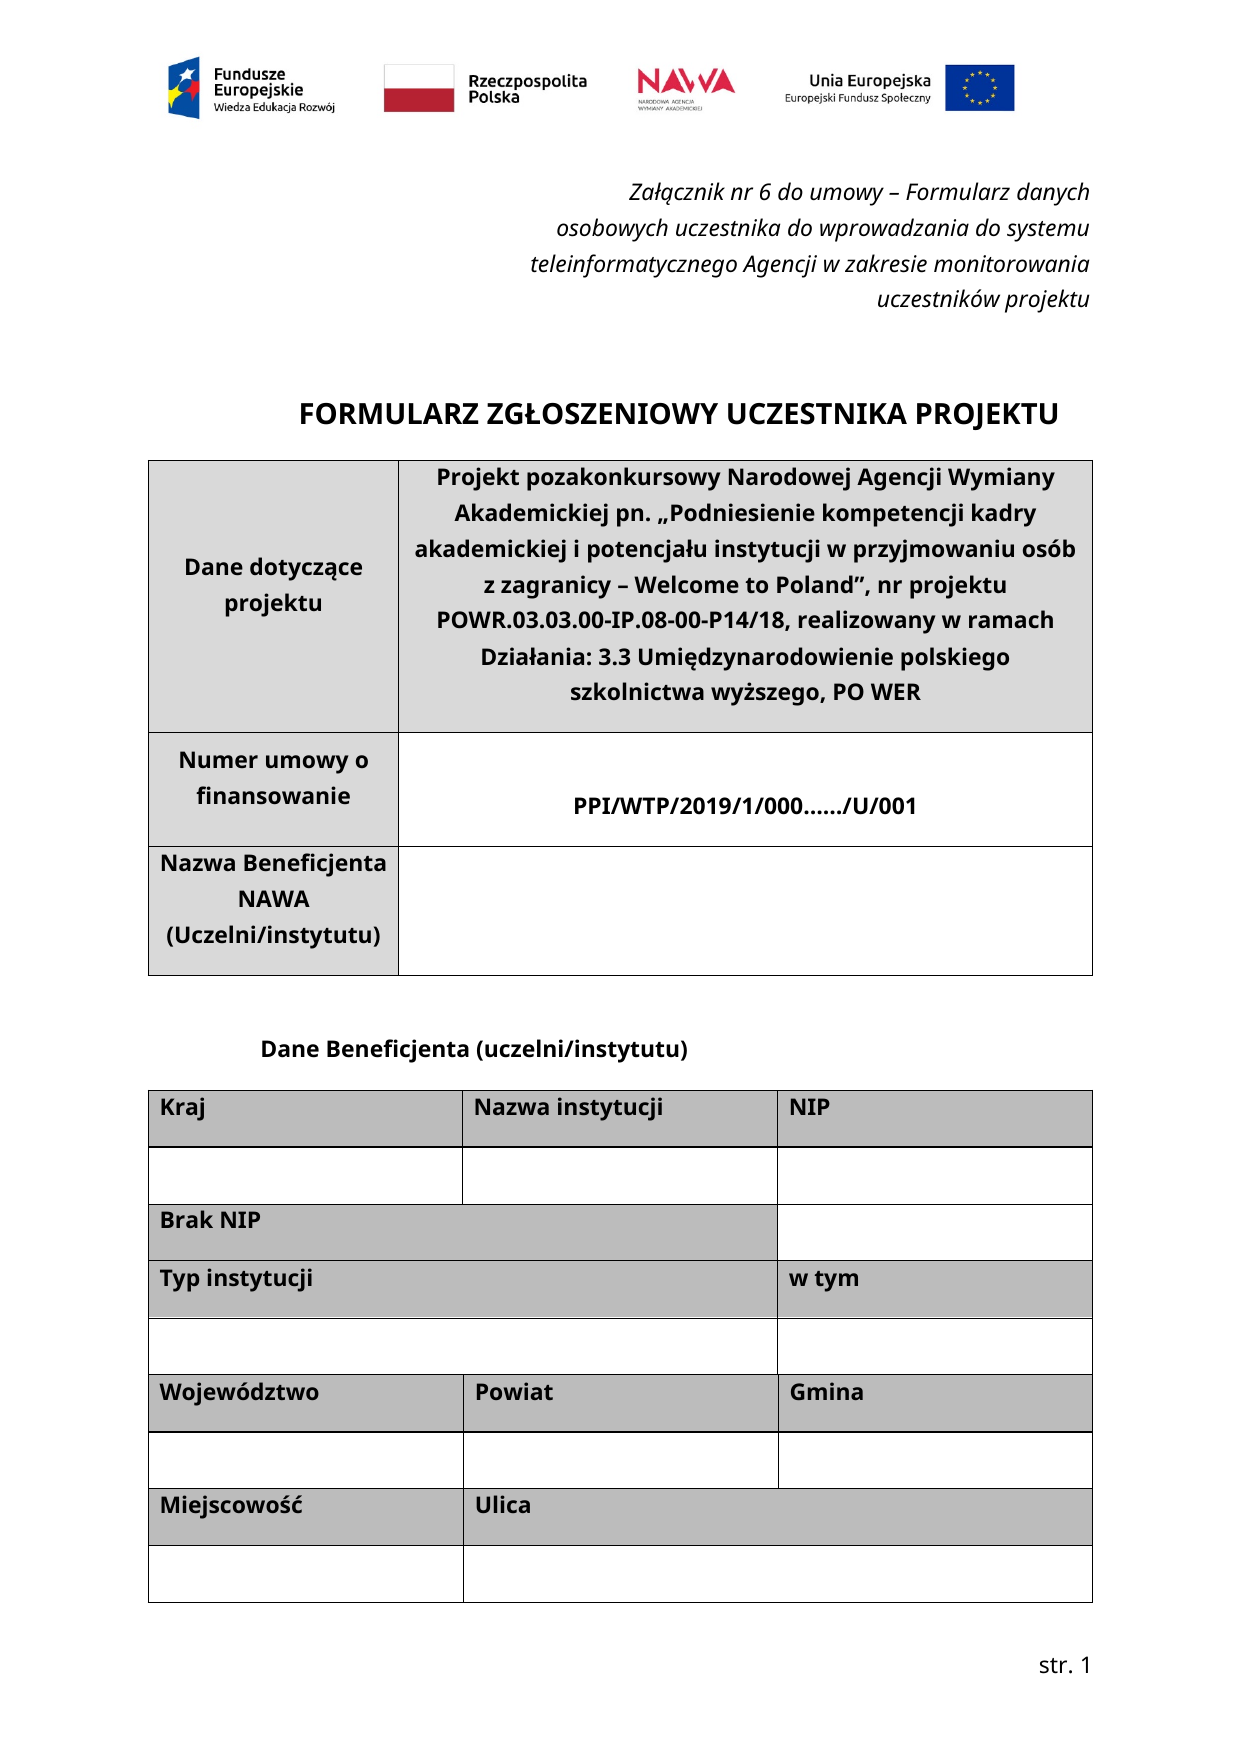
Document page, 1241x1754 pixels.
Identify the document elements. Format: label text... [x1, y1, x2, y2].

table_cell [399, 847, 1092, 975]
table_header NIP [778, 1091, 1092, 1146]
table_cell Powiat [464, 1375, 778, 1431]
table_cell [149, 1319, 777, 1374]
table_header Dane dotyczące projektu [149, 461, 398, 732]
table_cell [778, 1205, 1092, 1260]
table_cell w tym [778, 1261, 1092, 1317]
table_header Kraj [149, 1091, 462, 1146]
table_cell Typ instytucji [149, 1261, 777, 1317]
text FORMULARZ ZGŁOSZENIOWY UCZESTNIKA PROJEKTU [266, 393, 1093, 433]
table_cell Miejscowość [149, 1489, 463, 1545]
table_cell Województwo [149, 1375, 463, 1431]
table_cell [464, 1433, 778, 1488]
table_header Projekt pozakonkursowy Narodowej Agencji Wymiany Akademickiej pn. „Podniesienie kompetencji kadry akademickiej i potencjału instytucji w przyjmowaniu osób z zagranicy – Welcome to Poland”, nr projektu POWR.03.03.00-IP.08-00-P14/18, realizowany w ramach Działania: 3.3 Umiędzynarodowienie polskiego szkolnictwa wyższego, PO WER [399, 461, 1092, 732]
table_cell PPI/WTP/2019/1/000……/U/001 [399, 733, 1092, 846]
list Dane Beneficjenta (uczelni/instytutu) [260, 1033, 1093, 1064]
table_cell [149, 1148, 462, 1203]
table_cell Nazwa Beneficjenta NAWA (Uczelni/instytutu) [149, 847, 398, 975]
table_header Nazwa instytucji [463, 1091, 777, 1146]
table_cell [779, 1433, 1092, 1488]
table_cell [149, 1433, 463, 1488]
picture [147, 29, 1034, 148]
table_cell Brak NIP [149, 1205, 777, 1260]
table_cell [464, 1546, 1092, 1602]
table_cell [149, 1546, 463, 1602]
table_cell [463, 1148, 777, 1203]
table_cell [778, 1319, 1092, 1374]
text Załącznik nr 6 do umowy – Formularz danych osobowych uczestnika do wprowadzania do systemu teleinformatycznego Agencji w zakresie monitorowania uczestników projektu [516, 176, 1093, 315]
table_cell [778, 1148, 1092, 1203]
table_cell Numer umowy o finansowanie [149, 733, 398, 846]
table_cell Gmina [779, 1375, 1092, 1431]
table_cell Ulica [464, 1489, 1092, 1545]
